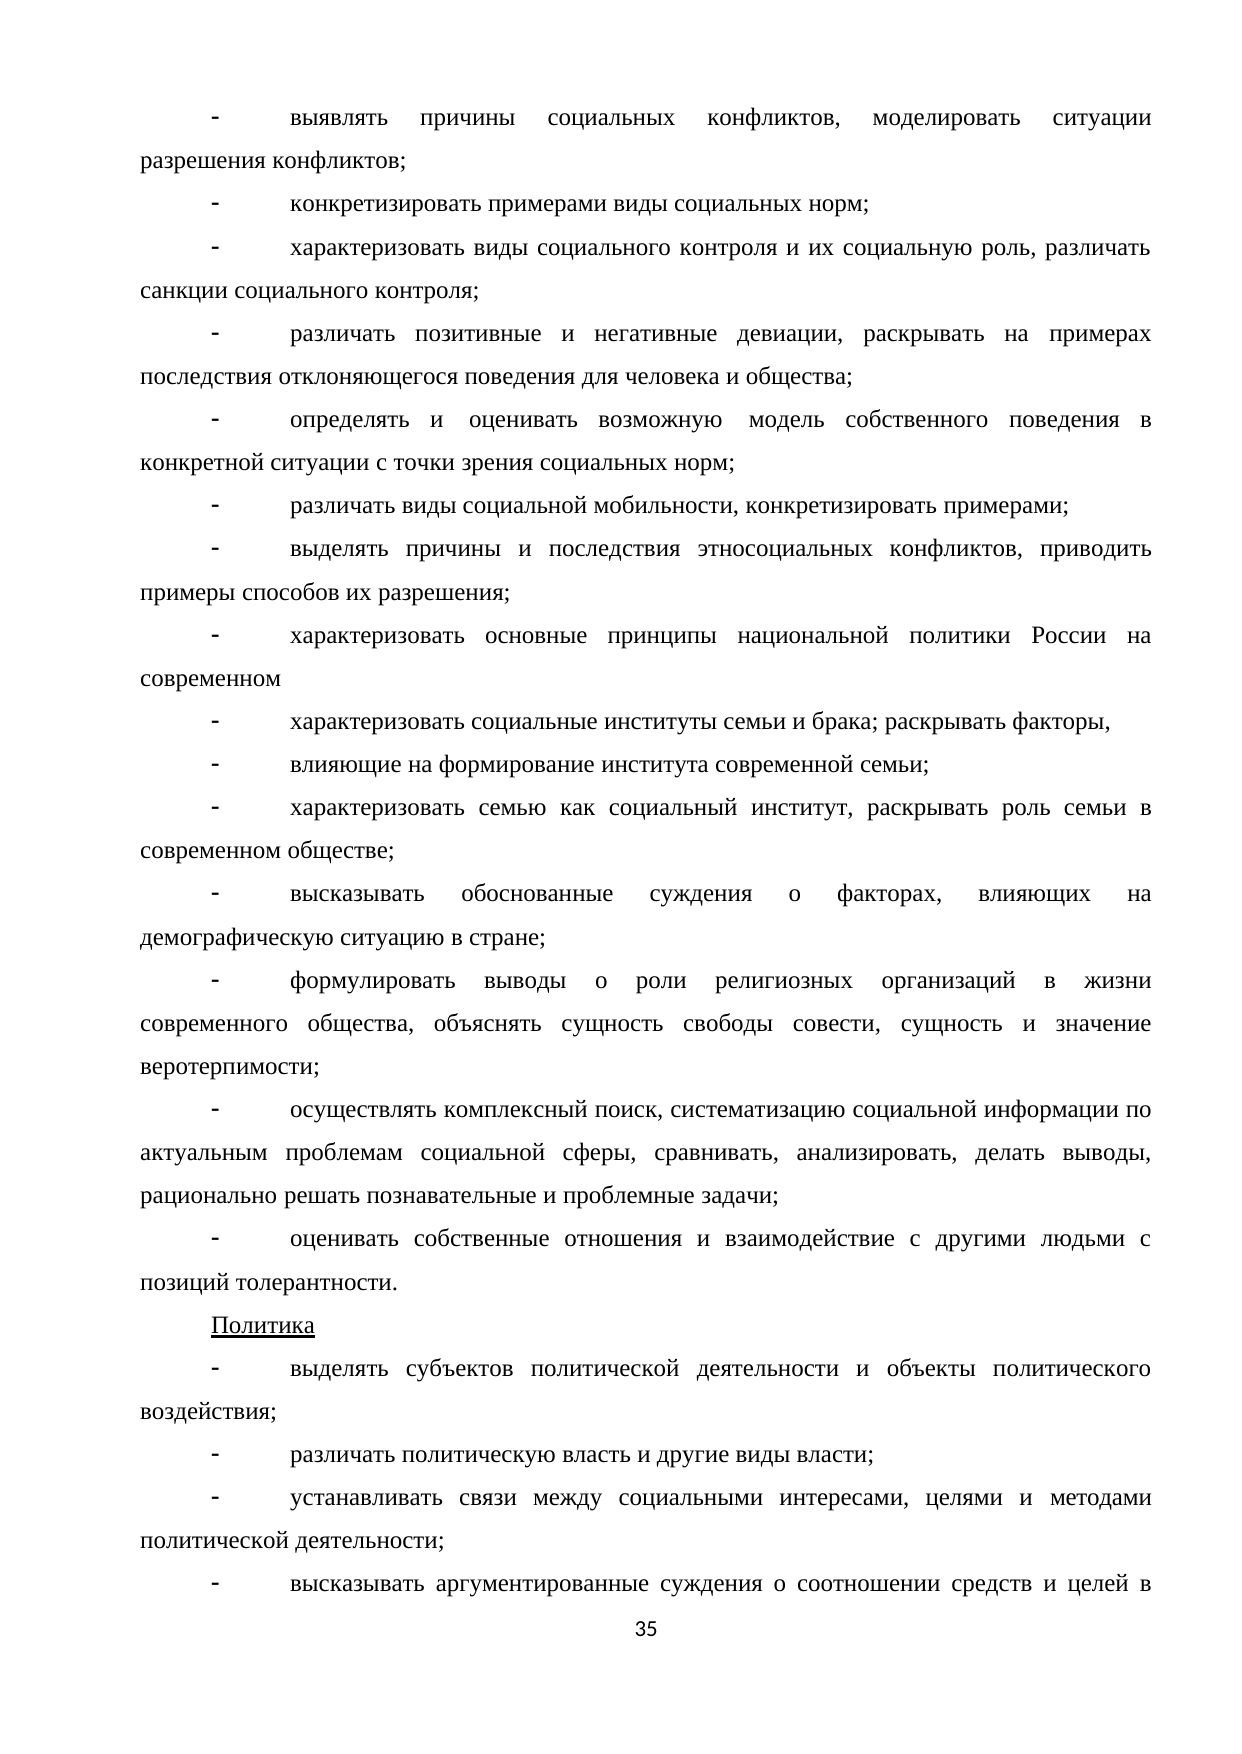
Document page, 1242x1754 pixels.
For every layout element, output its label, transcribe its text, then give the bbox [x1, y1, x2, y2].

text характеризовать виды социального контроля и их социальную роль, различать санкции социального контроля; [140, 232, 1152, 303]
text Политика [140, 1310, 1152, 1338]
text различать виды социальной мобильности, конкретизировать примерами; [140, 490, 1152, 519]
text высказывать обоснованные суждения о факторах, влияющих на демографическую ситуацию в стране; [140, 878, 1152, 950]
text влияющие на формирование института современной семьи; [140, 749, 1152, 778]
text определять и оценивать возможную модель собственного поведения в конкретной ситуации с точки зрения социальных норм; [140, 404, 1152, 476]
text конкретизировать примерами виды социальных норм; [140, 188, 1152, 217]
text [140, 1568, 1152, 1597]
text характеризовать семью как социальный институт, раскрывать роль семьи в современном обществе; [140, 792, 1152, 864]
text характеризовать социальные институты семьи и брака; раскрывать факторы, [140, 706, 1152, 735]
text различать позитивные и негативные девиации, раскрывать на примерах последствия отклоняющегося поведения для человека и общества; [140, 318, 1152, 390]
text выявлять причины социальных конфликтов, моделировать ситуации разрешения конфликтов; [140, 102, 1152, 174]
text различать политическую власть и другие виды власти; [140, 1439, 1152, 1468]
text устанавливать связи между социальными интересами, целями и методами политической деятельности; [140, 1482, 1152, 1554]
text осуществлять комплексный поиск, систематизацию социальной информации по актуальным проблемам социальной сферы, сравнивать, анализировать, делать выводы, рационально решать познавательные и проблемные задачи; [140, 1094, 1152, 1209]
text формулировать выводы о роли религиозных организаций в жизни современного общества, объяснять сущность свободы совести, сущность и значение веротерпимости; [140, 965, 1152, 1080]
text выделять субъектов политической деятельности и объекты политического воздействия; [140, 1353, 1152, 1425]
text выделять причины и последствия этносоциальных конфликтов, приводить примеры способов их разрешения; [140, 533, 1152, 605]
text оценивать собственные отношения и взаимодействие с другими людьми с позиций толерантности. [140, 1223, 1152, 1295]
text характеризовать основные принципы национальной политики России на современном [140, 620, 1152, 692]
